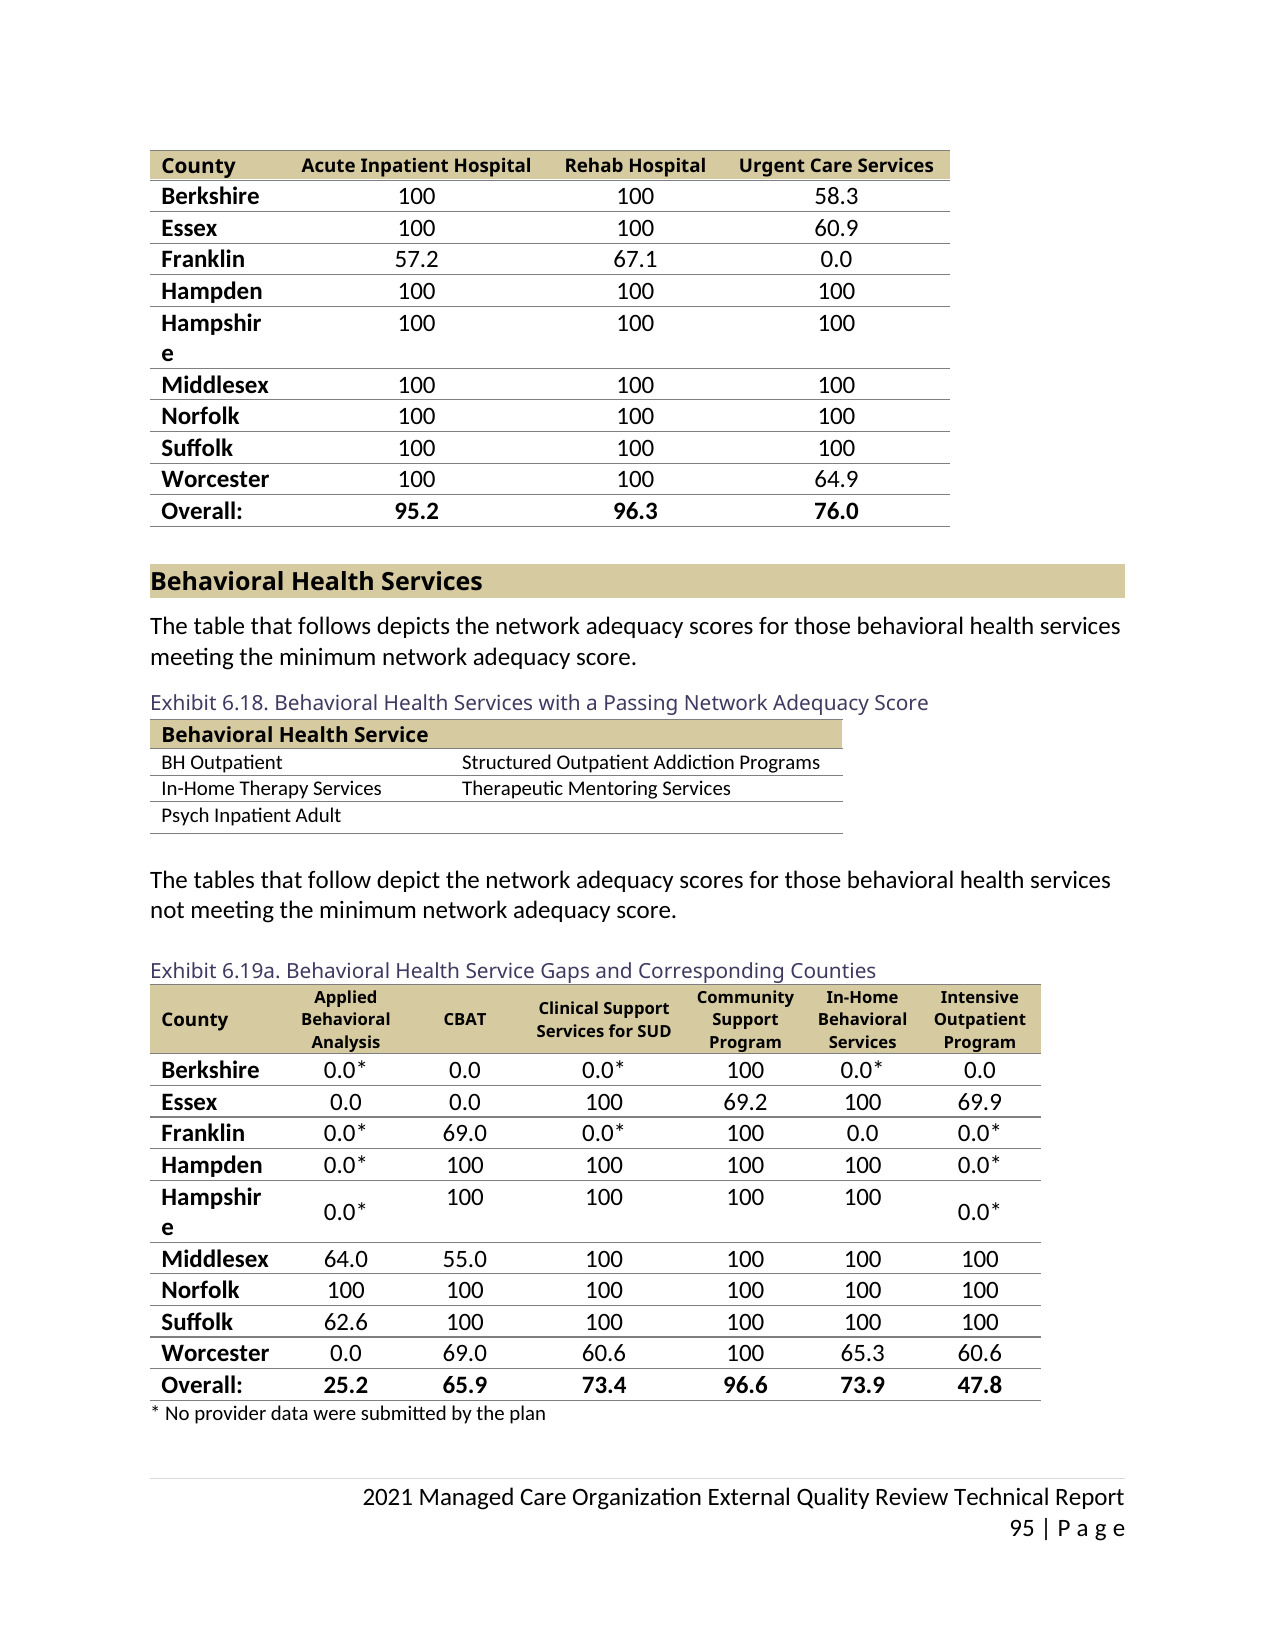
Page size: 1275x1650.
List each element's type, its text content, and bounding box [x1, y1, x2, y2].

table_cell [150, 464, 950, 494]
text Exhibit 6.19a. Behavioral Health Service Gaps and Corresponding Counties [150, 956, 1125, 984]
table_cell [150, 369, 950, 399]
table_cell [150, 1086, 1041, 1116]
text Exhibit 6.18. Behavioral Health Services with a Passing Network Adequacy Score [150, 688, 1125, 716]
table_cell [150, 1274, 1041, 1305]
subtitle Behavioral Health Services [150, 564, 1125, 598]
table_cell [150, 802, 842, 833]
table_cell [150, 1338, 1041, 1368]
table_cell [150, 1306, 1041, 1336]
text The table that follows depicts the network adequacy scores for those behavioral health services meeting the minimum network adequacy score. [150, 610, 1125, 671]
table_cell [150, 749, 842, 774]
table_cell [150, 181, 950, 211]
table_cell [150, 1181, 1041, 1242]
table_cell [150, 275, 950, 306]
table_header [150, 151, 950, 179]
text * No provider data were submitted by the plan [150, 1401, 1125, 1426]
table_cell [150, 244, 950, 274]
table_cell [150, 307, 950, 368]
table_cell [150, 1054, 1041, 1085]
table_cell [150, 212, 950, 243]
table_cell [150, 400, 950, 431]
text The tables that follow depict the network adequacy scores for those behavioral health services not meeting the minimum network adequacy score. [150, 864, 1125, 925]
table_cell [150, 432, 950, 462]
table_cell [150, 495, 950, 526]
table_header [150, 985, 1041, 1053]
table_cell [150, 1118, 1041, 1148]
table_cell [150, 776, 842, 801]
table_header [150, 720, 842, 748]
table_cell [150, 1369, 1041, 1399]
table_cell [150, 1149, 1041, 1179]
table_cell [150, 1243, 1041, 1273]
